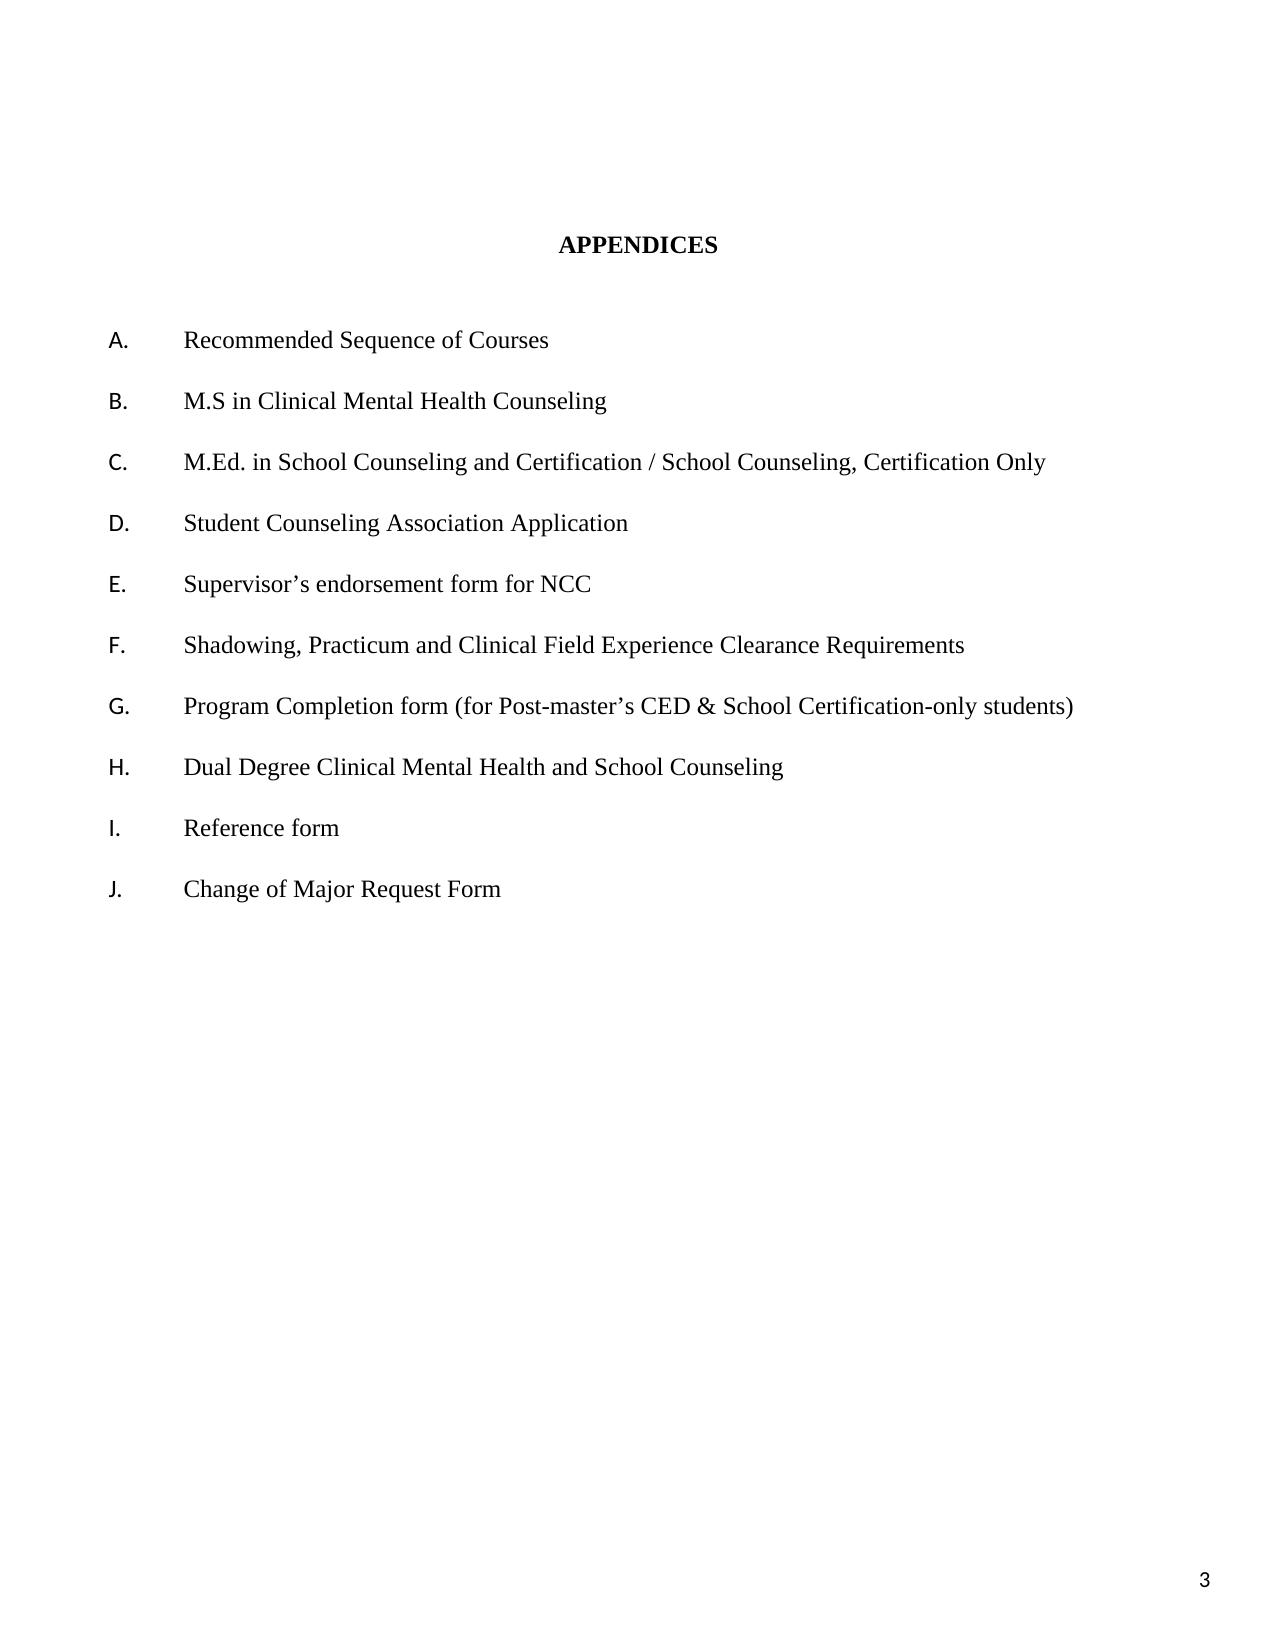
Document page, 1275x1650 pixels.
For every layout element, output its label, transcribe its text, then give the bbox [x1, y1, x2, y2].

list Shadowing, Practicum and Clinical Field Experience Clearance Requirements [108, 629, 1212, 660]
list M.Ed. in School Counseling and Certification / School Counseling, Certification Only [108, 446, 1212, 477]
list Program Completion form (for Post-master’s CED & School Certification-only students) [108, 690, 1206, 721]
list Supervisor’s endorsement form for NCC [108, 568, 863, 599]
text APPENDICES [483, 230, 821, 258]
list Change of Major Request Form [108, 873, 1210, 904]
list Student Counseling Association Application [108, 507, 863, 538]
list Reference form [108, 812, 1210, 843]
list Recommended Sequence of Courses [108, 324, 1212, 355]
list Dual Degree Clinical Mental Health and School Counseling [108, 751, 1206, 782]
list M.S in Clinical Mental Health Counseling [108, 385, 1212, 416]
